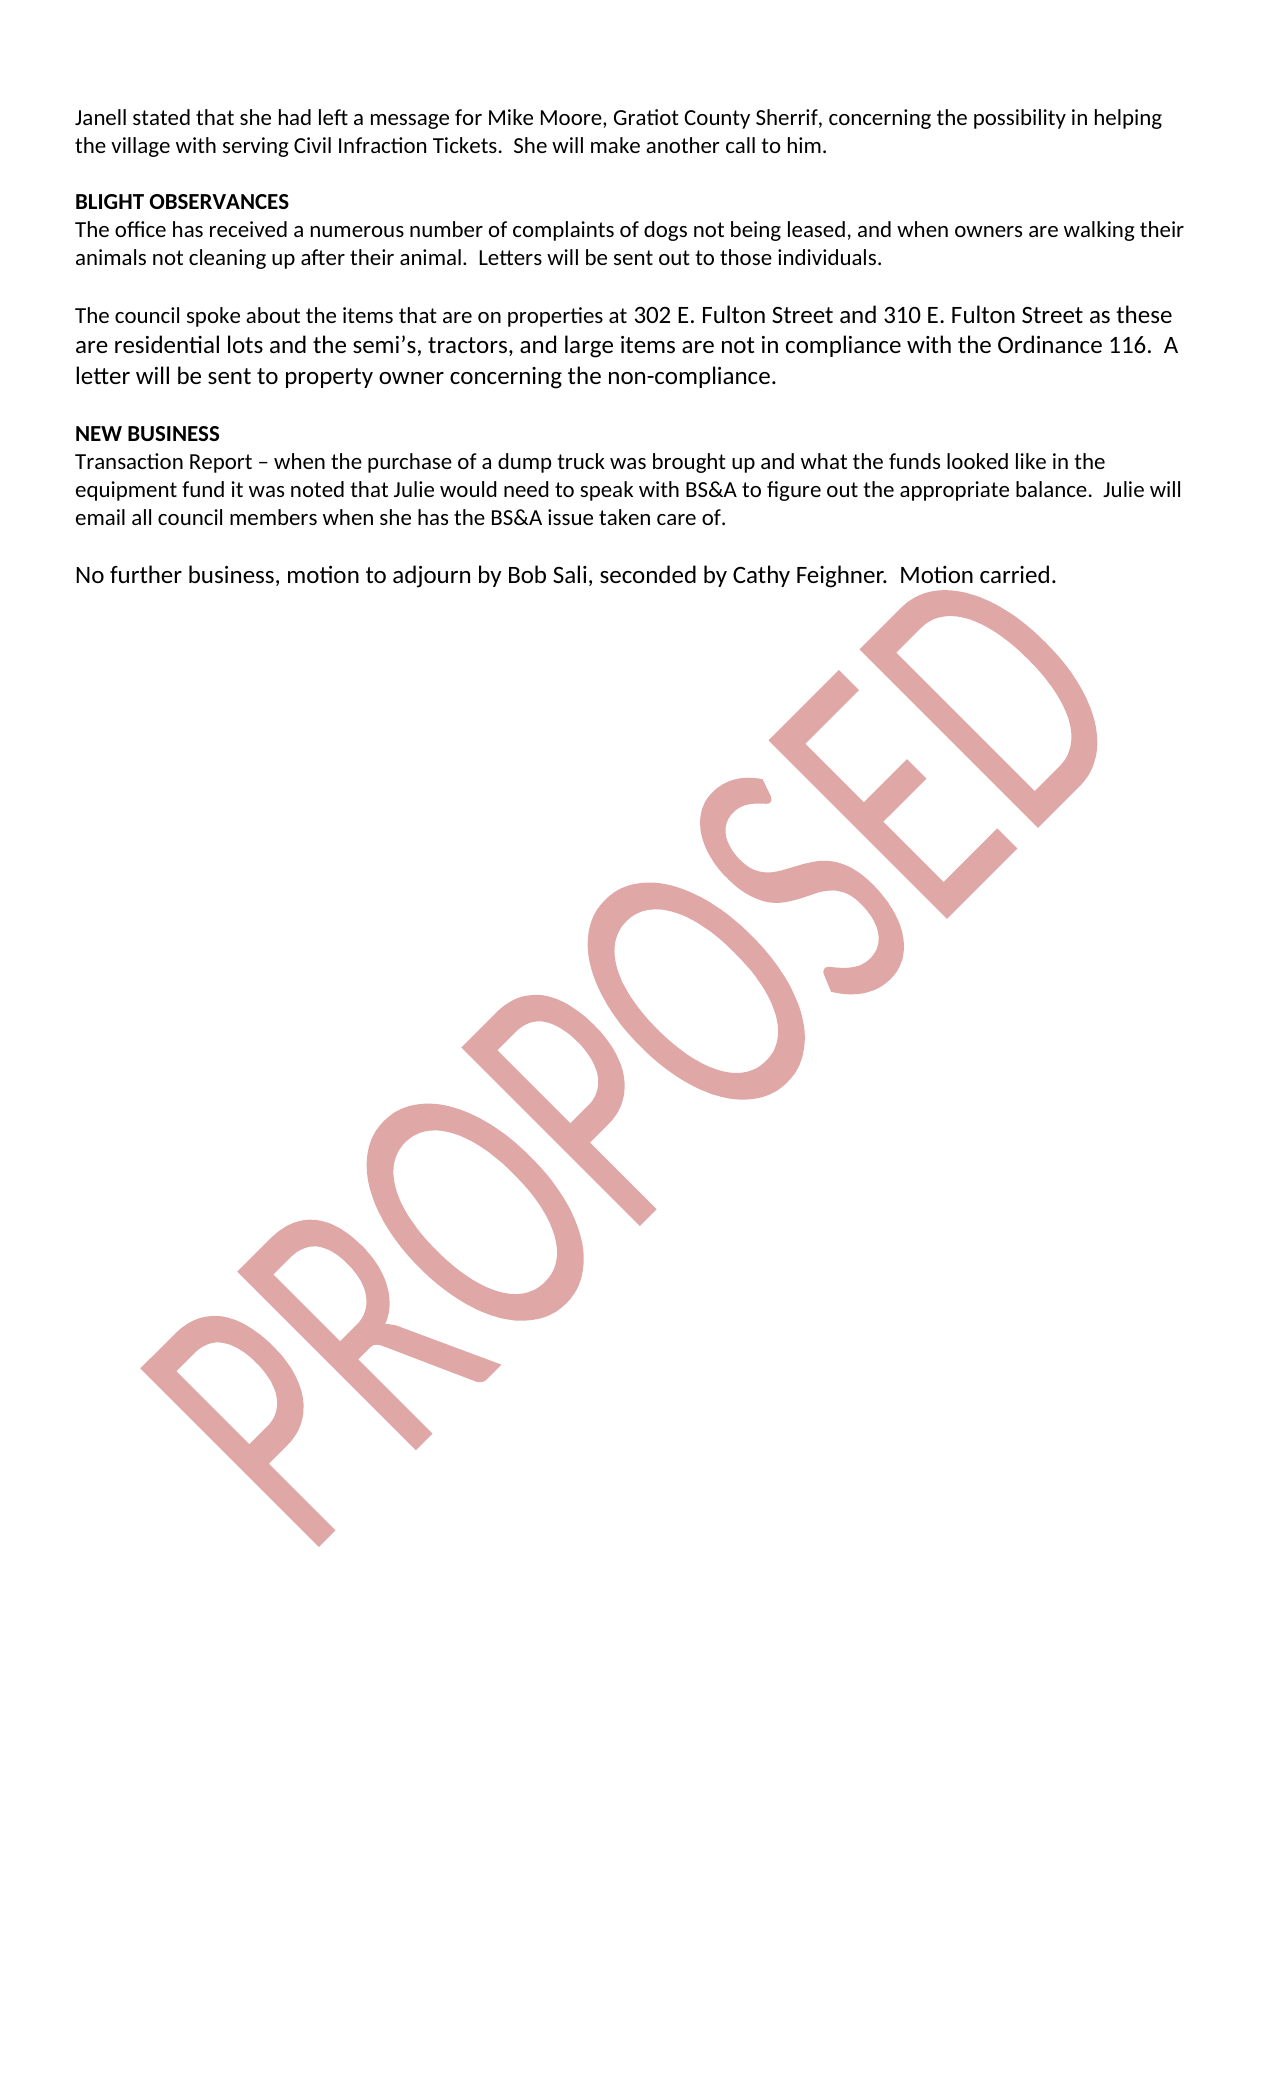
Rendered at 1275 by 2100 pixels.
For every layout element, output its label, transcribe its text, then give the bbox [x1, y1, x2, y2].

text The office has received a numerous number of complaints of dogs not being leased, and when owners are walking their animals not cleaning up after their animal. Letters will be sent out to those individuals. [75, 215, 1200, 271]
text No further business, motion to adjourn by Bob Sali, seconded by Cathy Feighner. Motion carried. [75, 559, 1200, 589]
text NEW BUSINESS [75, 419, 1200, 447]
text Transaction Report – when the purchase of a dump truck was brought up and what the funds looked like in the equipment fund it was noted that Julie would need to speak with BS&A to figure out the appropriate balance. Julie will email all council members when she has the BS&A issue taken care of. [75, 447, 1200, 531]
text BLIGHT OBSERVANCES [75, 187, 1200, 215]
text Janell stated that she had left a message for Mike Moore, Gratiot County Sherrif, concerning the possibility in helping the village with serving Civil Infraction Tickets. She will make another call to him. [75, 103, 1200, 159]
text The council spoke about the items that are on properties at 302 E. Fulton Street and 310 E. Fulton Street as these are residential lots and the semi’s, tractors, and large items are not in compliance with the Ordinance 116. A letter will be sent to property owner concerning the non-compliance. [75, 299, 1200, 391]
